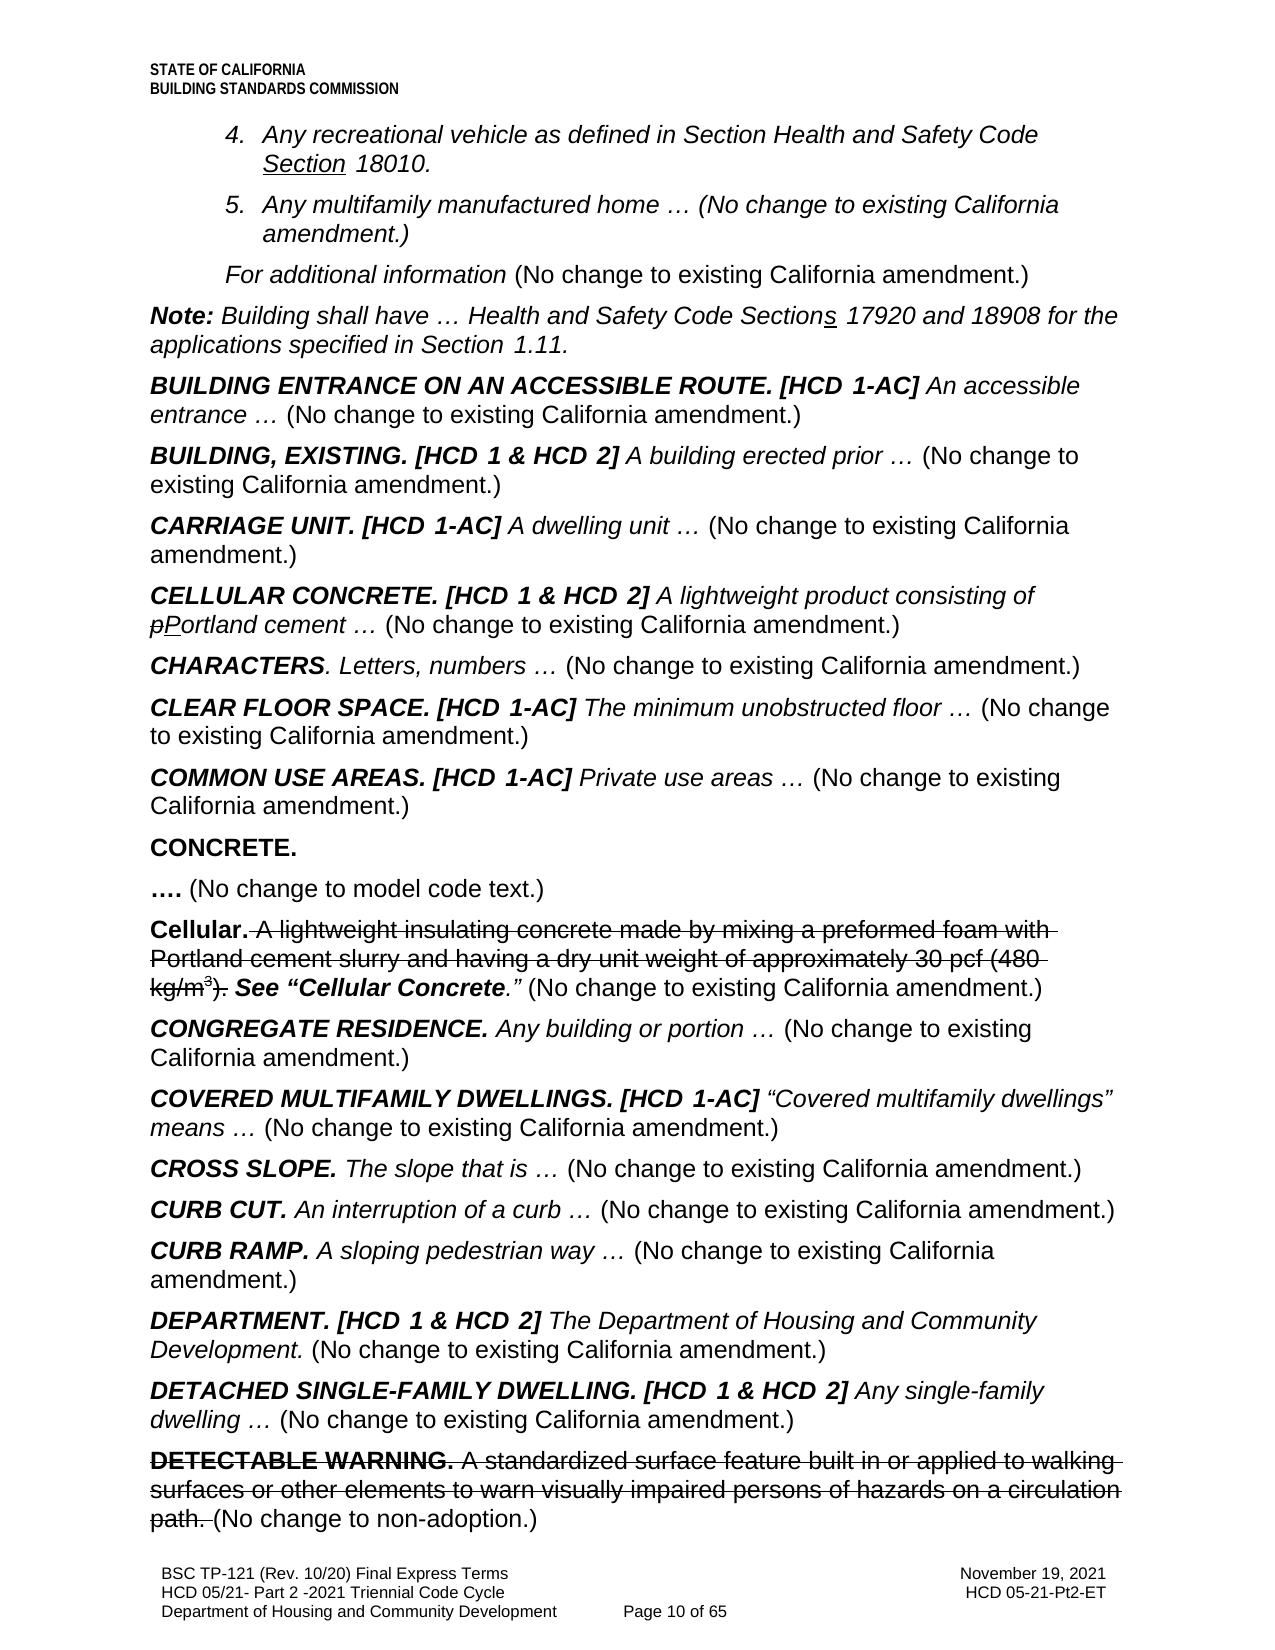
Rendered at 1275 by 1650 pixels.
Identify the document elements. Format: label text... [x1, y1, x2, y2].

list Any multifamily manufactured home … (No change to existing California amendment.) [225, 190, 1125, 247]
text …. (No change to model code text.) [150, 874, 1125, 902]
text CLEAR FLOOR SPACE. [HCD 1-AC] The minimum unobstructed floor … (No change to existing California amendment.) [150, 692, 1125, 750]
list Any recreational vehicle as defined in Section Health and Safety Code Section 18010. [225, 120, 1125, 177]
text Cellular. A lightweight insulating concrete made by mixing a preformed foam with Portland cement slurry and having a dry unit weight of approximately 30 pcf (480 kg/m3). See “Cellular Concrete.” (No change to existing California amendment.) [150, 915, 1125, 1001]
text CURB RAMP. A sloping pedestrian way … (No change to existing California amendment.) [150, 1236, 1125, 1294]
text CHARACTERS. Letters, numbers … (No change to existing California amendment.) [150, 651, 1125, 680]
text COMMON USE AREAS. [HCD 1-AC] Private use areas … (No change to existing California amendment.) [150, 762, 1125, 820]
text DETECTABLE WARNING. A standardized surface feature built in or applied to walking surfaces or other elements to warn visually impaired persons of hazards on a circulation path. (No change to non-adoption.) [150, 1446, 1125, 1532]
text CROSS SLOPE. The slope that is … (No change to existing California amendment.) [150, 1154, 1125, 1182]
text CONCRETE. [150, 832, 1125, 861]
text CURB CUT. An interruption of a curb … (No change to existing California amendment.) [150, 1195, 1125, 1224]
text CELLULAR CONCRETE. [HCD 1 & HCD 2] A lightweight product consisting of pPortland cement … (No change to existing California amendment.) [150, 581, 1125, 639]
text CONGREGATE RESIDENCE. Any building or portion … (No change to existing California amendment.) [150, 1014, 1125, 1071]
text COVERED MULTIFAMILY DWELLINGS. [HCD 1-AC] “Covered multifamily dwellings” means … (No change to existing California amendment.) [150, 1084, 1125, 1141]
text CARRIAGE UNIT. [HCD 1-AC] A dwelling unit … (No change to existing California amendment.) [150, 511, 1125, 569]
text DETACHED SINGLE-FAMILY DWELLING. [HCD 1 & HCD 2] Any single-family dwelling … (No change to existing California amendment.) [150, 1376, 1125, 1434]
text BUILDING, EXISTING. [HCD 1 & HCD 2] A building erected prior … (No change to existing California amendment.) [150, 441, 1125, 499]
text BUILDING ENTRANCE ON AN ACCESSIBLE ROUTE. [HCD 1-AC] An accessible entrance … (No change to existing California amendment.) [150, 371, 1125, 429]
text DEPARTMENT. [HCD 1 & HCD 2] The Department of Housing and Community Development. (No change to existing California amendment.) [150, 1306, 1125, 1364]
text Note: Building shall have … Health and Safety Code Sections 17920 and 18908 for the applications specified in Section 1.11. [150, 301, 1125, 359]
text For additional information (No change to existing California amendment.) [225, 260, 1125, 289]
